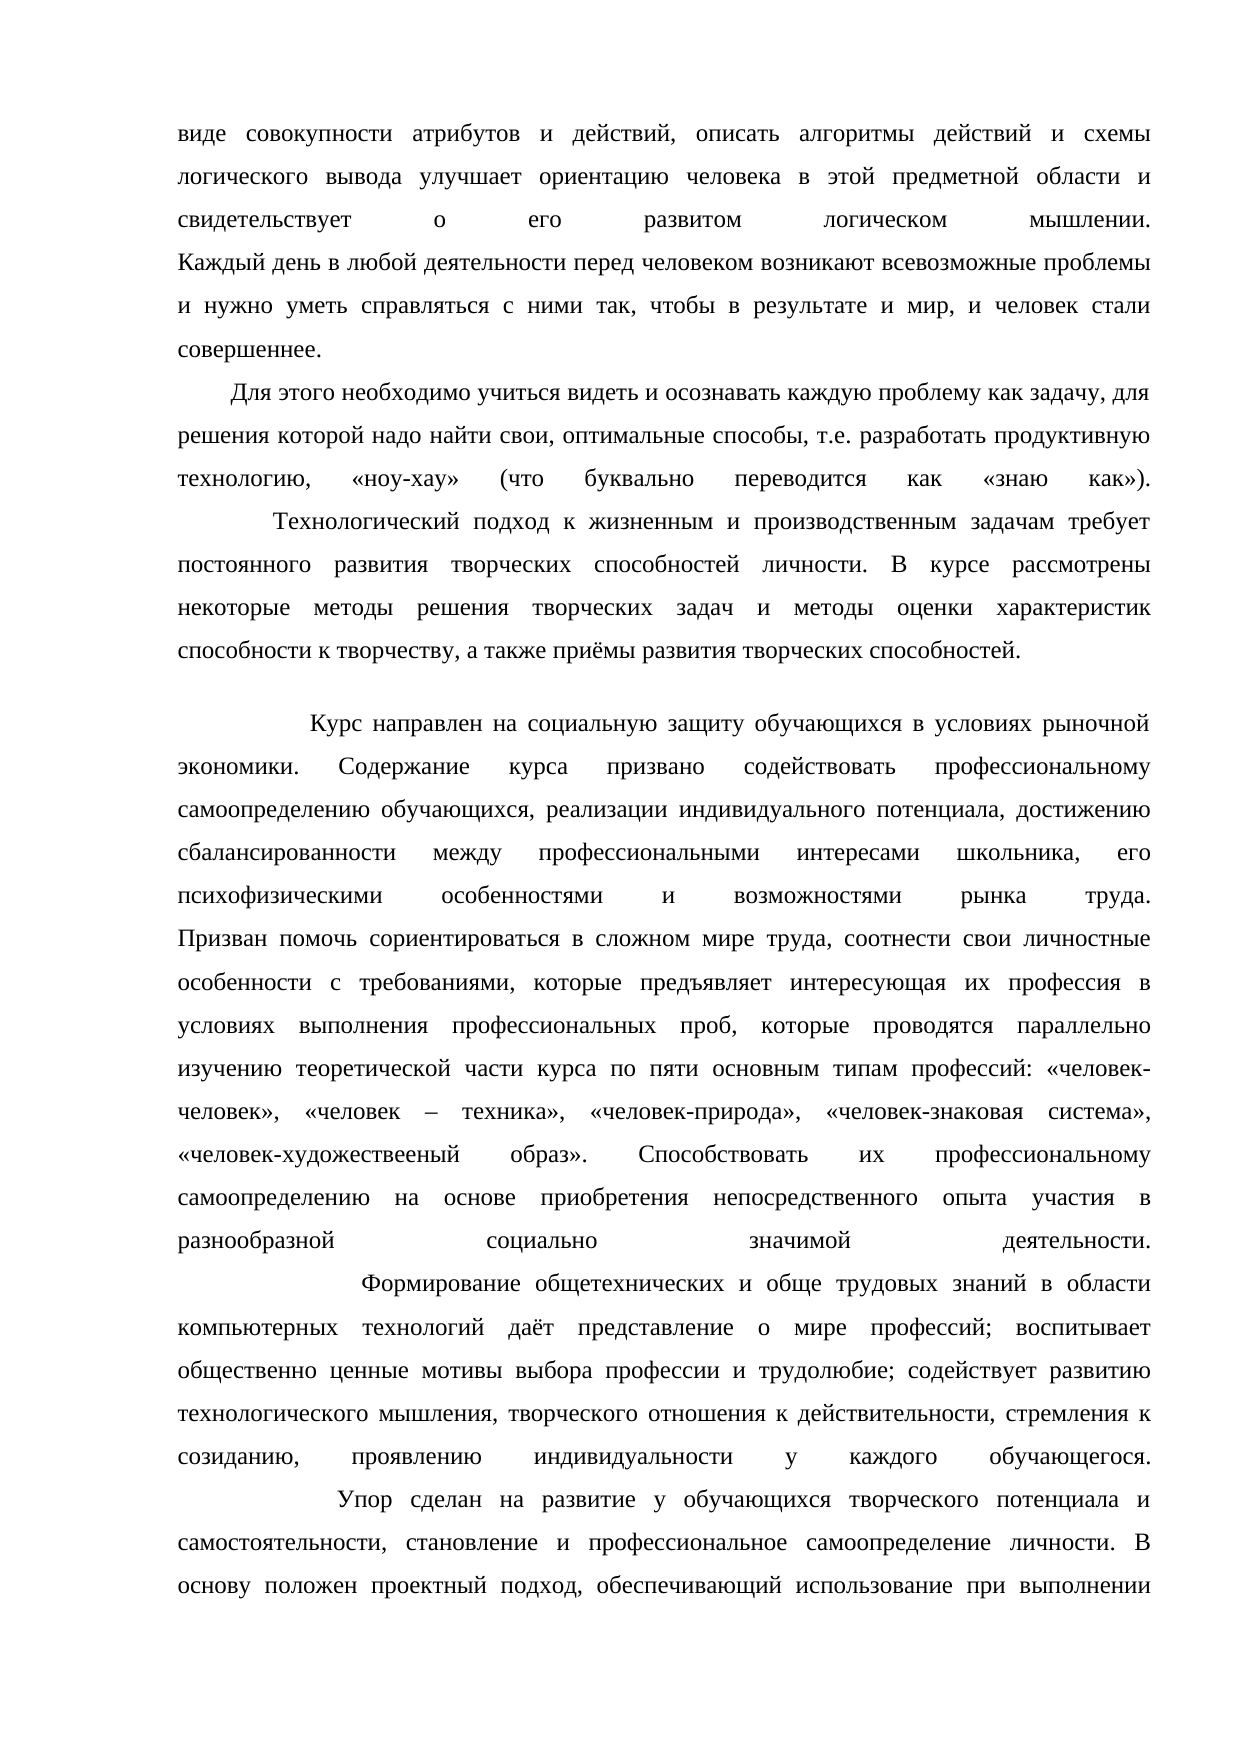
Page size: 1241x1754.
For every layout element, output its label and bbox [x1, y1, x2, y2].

text [177, 118, 1152, 664]
text [177, 708, 1152, 1599]
